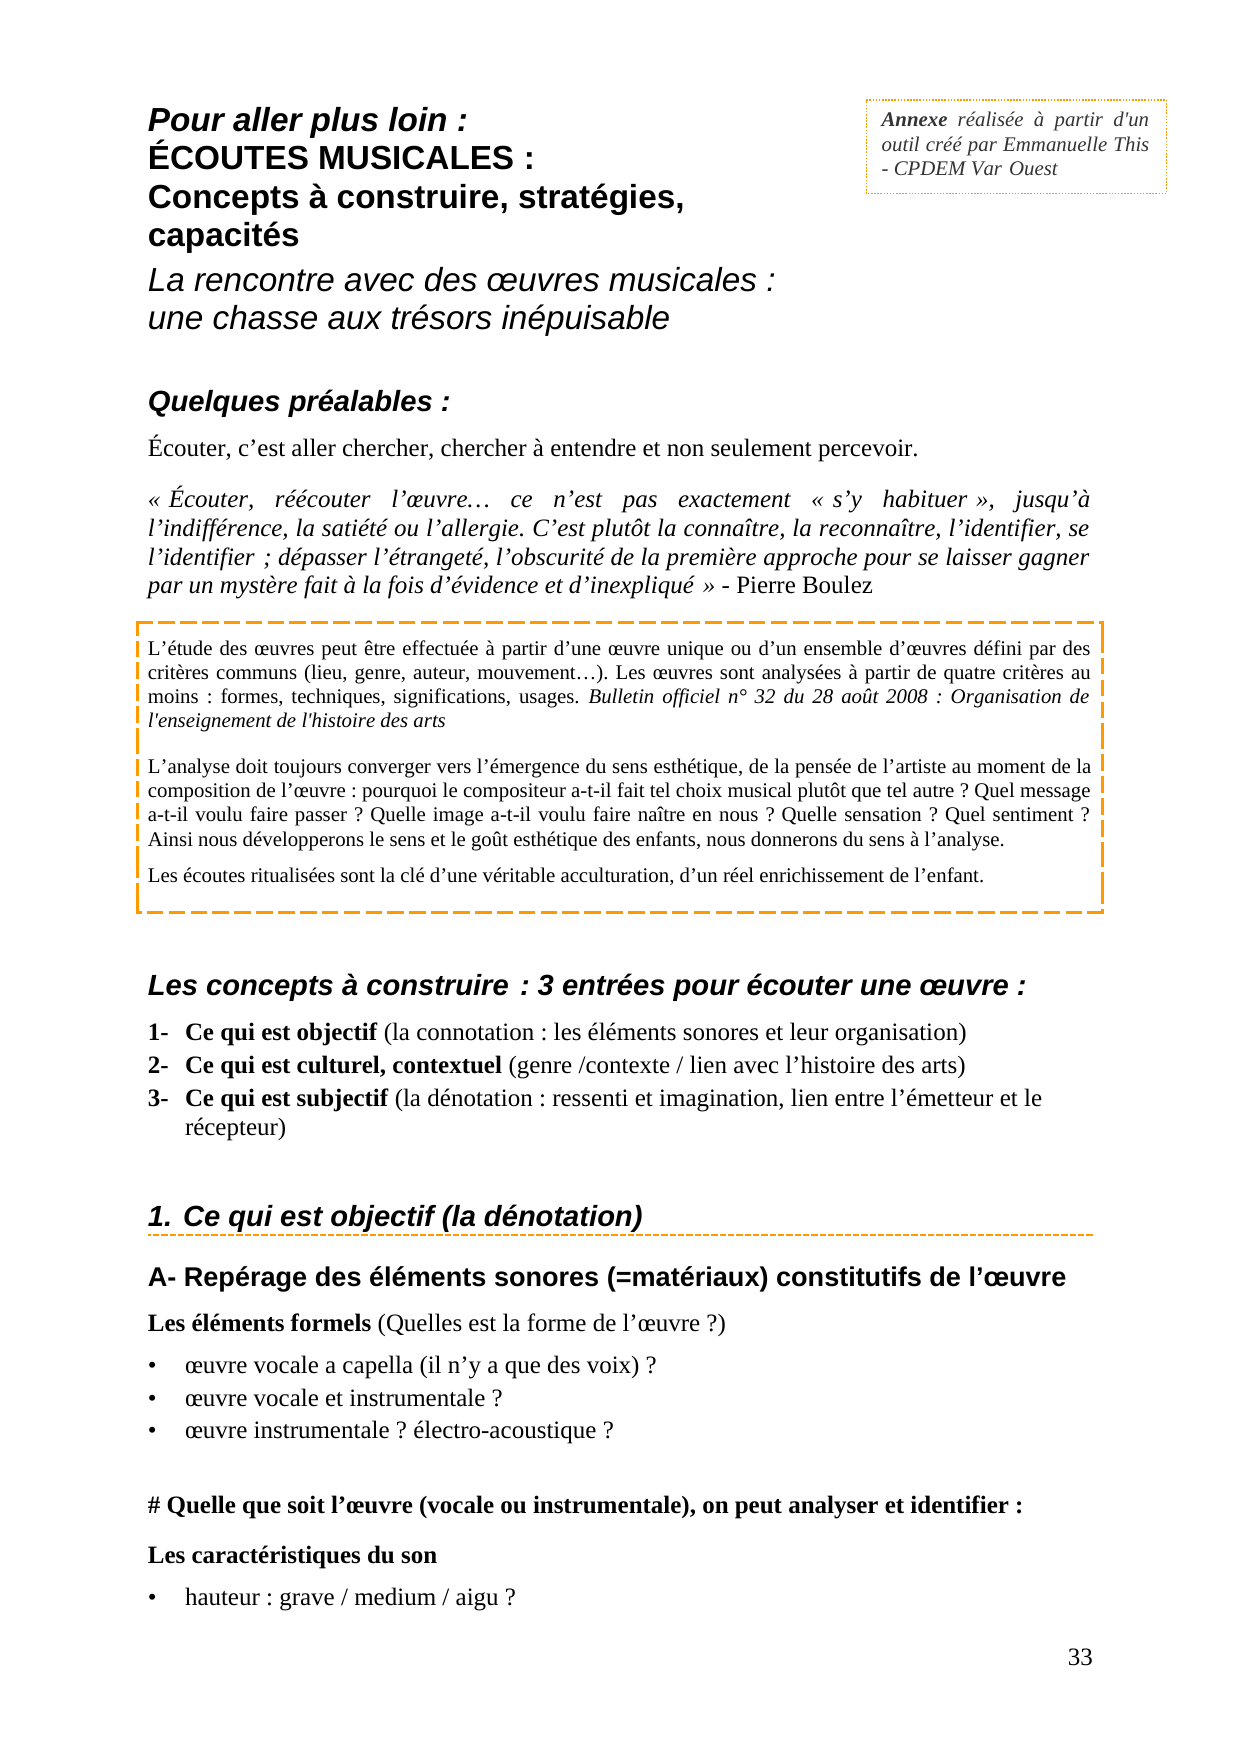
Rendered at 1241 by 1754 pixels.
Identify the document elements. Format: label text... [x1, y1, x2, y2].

text # Quelle que soit l’œuvre (vocale ou instrumentale), on peut analyser et identifier : [148, 1490, 1093, 1518]
text Les éléments formels (Quelles est la forme de l’œuvre ?) [148, 1308, 1093, 1337]
subtitle A- Repérage des éléments sonores (=matériaux) constitutifs de l’œuvre [148, 1261, 1093, 1293]
text « Écouter, réécouter l’œuvre… ce n’est pas exactement « s’y habituer », jusqu’à l’indifférence, la satiété ou l’allergie. C’est plutôt la connaître, la reconnaître, l’identifier, se l’identifier ; dépasser l’étrangeté, l’obscurité de la première approche pour se laisser gagner par un mystère fait à la fois d’évidence et d’inexpliqué » - Pierre Boulez [148, 484, 1093, 599]
text Les écoutes ritualisées sont la clé d’une véritable acculturation, d’un réel enrichissement de l’enfant. [136, 858, 1104, 887]
list • œuvre instrumentale ? électro-acoustique ? [148, 1416, 1093, 1444]
list 1- Ce qui est objectif (la connotation : les éléments sonores et leur organisation) [148, 1017, 1093, 1046]
subtitle Quelques préalables : [148, 384, 1093, 417]
subtitle Les concepts à construire : 3 entrées pour écouter une œuvre : [148, 968, 1093, 1002]
text La rencontre avec des œuvres musicales : une chasse aux trésors inépuisable [148, 260, 1093, 337]
list 2- Ce qui est culturel, contextuel (genre /contexte / lien avec l’histoire des arts) [148, 1050, 1093, 1079]
text L’étude des œuvres peut être effectuée à partir d’une œuvre unique ou d’un ensemble d’œuvres défini par des critères communs (lieu, genre, auteur, mouvement…). Les œuvres sont analysées à partir de quatre critères au moins : formes, techniques, significations, usages. Bulletin officiel n° 32 du 28 août 2008 : Organisation de l'enseignement de l'histoire des arts [148, 636, 1093, 732]
subtitle Pour aller plus loin : ÉCOUTES MUSICALES : Concepts à construire, stratégies, capacités [148, 100, 1093, 254]
list • œuvre vocale et instrumentale ? [148, 1383, 1093, 1411]
text L’analyse doit toujours converger vers l’émergence du sens esthétique, de la pensée de l’artiste au moment de la composition de l’œuvre : pourquoi le compositeur a-t-il fait tel choix musical plutôt que tel autre ? Quel message a-t-il voulu faire passer ? Quelle image a-t-il voulu faire naître en nous ? Quelle sensation ? Quel sentiment ? Ainsi nous développerons le sens et le goût esthétique des enfants, nous donnerons du sens à l’analyse. [148, 754, 1093, 851]
subtitle 1. Ce qui est objectif (la dénotation) [148, 1199, 1093, 1236]
list • hauteur : grave / medium / aigu ? [148, 1582, 1093, 1611]
list • œuvre vocale a capella (il n’y a que des voix) ? [148, 1350, 1093, 1378]
text Écouter, c’est aller chercher, chercher à entendre et non seulement percevoir. [148, 433, 1093, 462]
list 3- Ce qui est subjectif (la dénotation : ressenti et imagination, lien entre l’émetteur et le récepteur) [148, 1083, 1093, 1141]
text Les caractéristiques du son [148, 1541, 1093, 1569]
